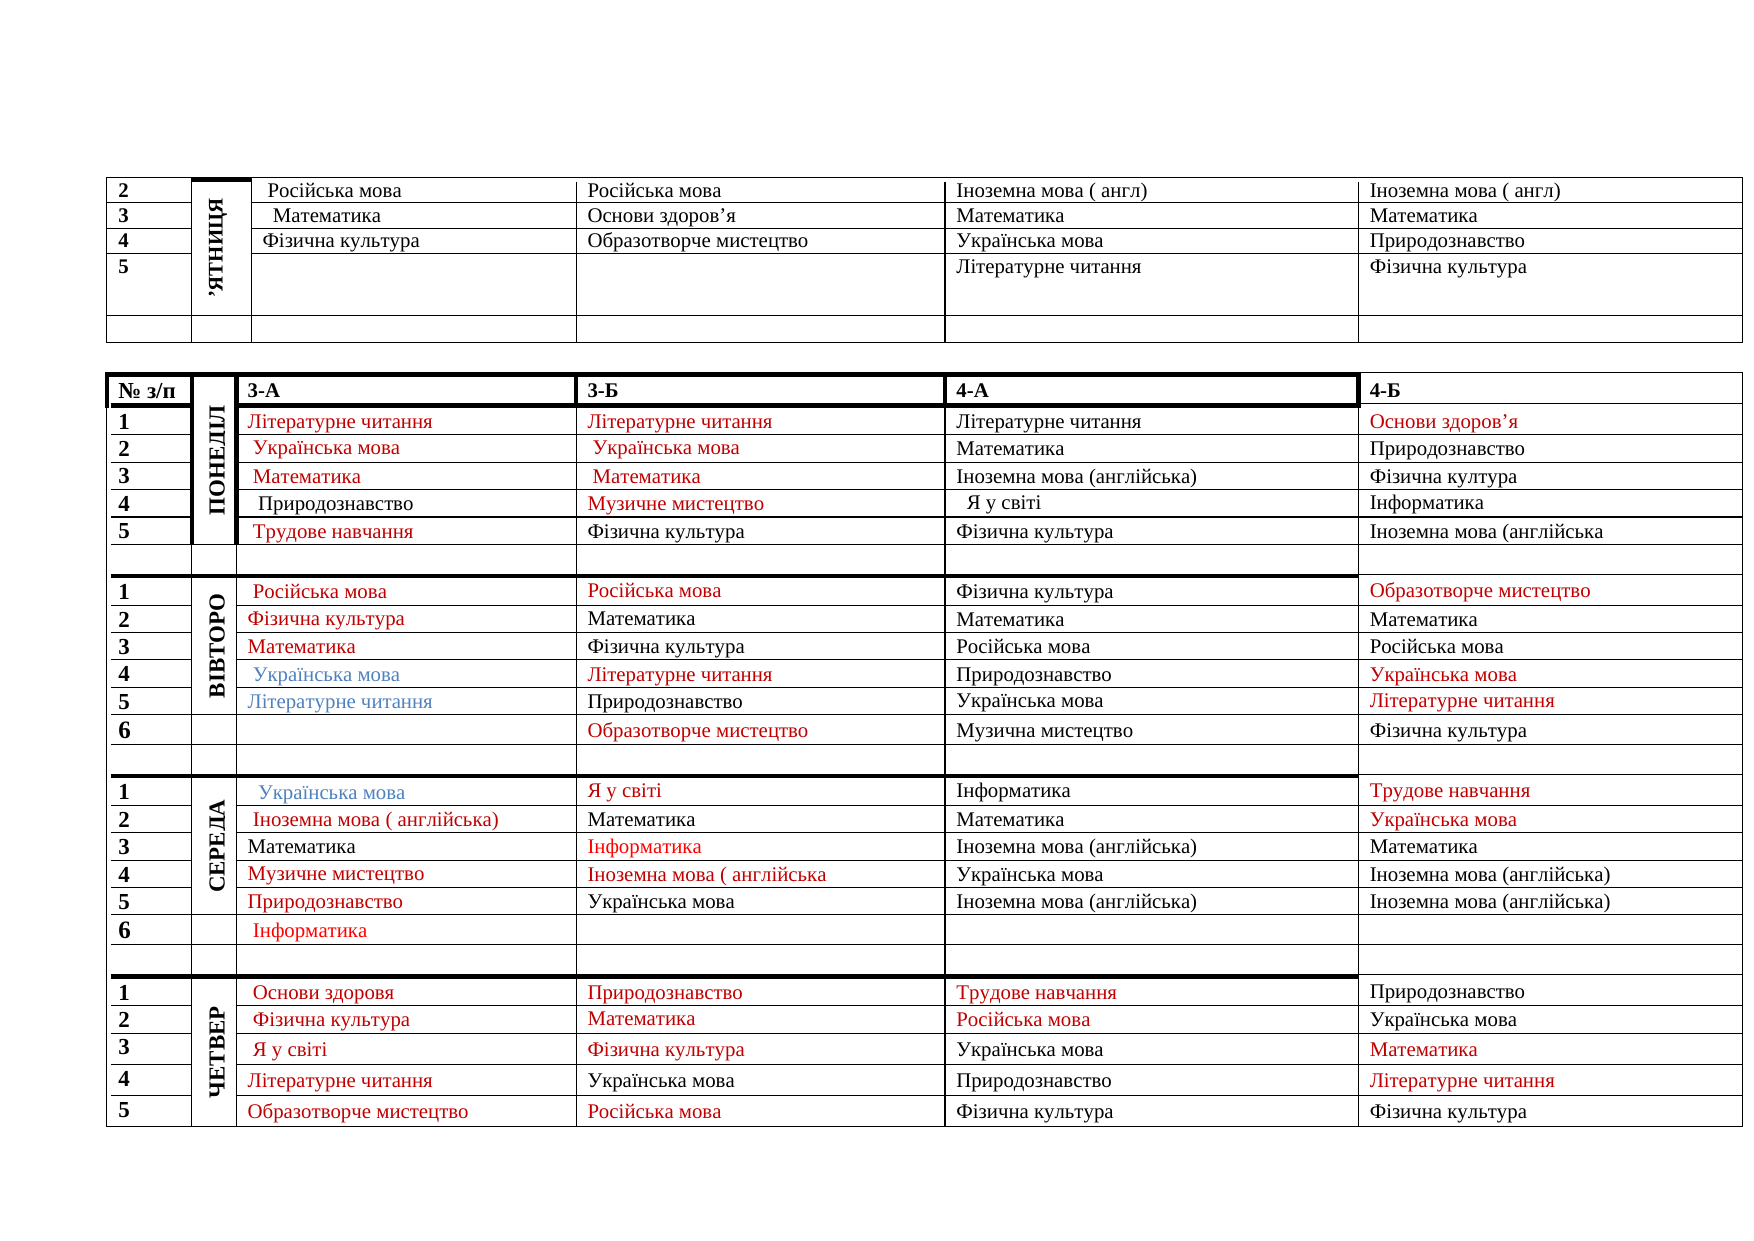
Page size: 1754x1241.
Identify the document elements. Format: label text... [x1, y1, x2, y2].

table_cell 4 [107, 860, 191, 887]
table_cell [946, 545, 1358, 573]
table_cell 4 [107, 489, 190, 516]
table_cell Літературне читання [946, 408, 1358, 434]
table_cell Іноземна мова (англійська) [1359, 861, 1742, 887]
table_cell [946, 316, 1358, 342]
table_cell Музичне мистецтво [237, 861, 576, 887]
table_cell Українська мова [237, 660, 576, 687]
table_cell Фізична культура [1359, 254, 1742, 315]
table_cell Українська мова [237, 778, 576, 805]
table_cell 5 [107, 516, 190, 544]
table_cell 1 [107, 574, 191, 604]
table_cell Природознавство [239, 490, 576, 516]
table_cell Інформатика [577, 833, 944, 859]
table_cell [107, 944, 191, 974]
table_cell Математика [946, 435, 1358, 462]
table_cell Фізична культура [577, 633, 944, 659]
table_cell Математика [237, 633, 576, 659]
table_cell Літературне читання [577, 660, 944, 687]
table_cell [946, 745, 1358, 774]
table_cell Образотворче мистецтво [577, 715, 944, 744]
table_cell Фізична культура [577, 518, 944, 544]
table_cell [192, 915, 236, 944]
table_cell Іноземна мова (англійська) [946, 463, 1358, 489]
table_cell Літературне читання [577, 408, 944, 434]
table_cell Природознавство [1359, 435, 1742, 462]
table_cell Російська мова [577, 578, 944, 604]
table_cell [1359, 545, 1742, 573]
table_cell Українська мова [946, 229, 1358, 252]
table_cell [946, 915, 1358, 944]
table_cell Математика [577, 806, 944, 832]
table_cell 3 [107, 462, 190, 489]
table_cell Я у світі [237, 1034, 576, 1063]
table_cell [237, 715, 576, 744]
table_cell 6 [107, 914, 191, 944]
table_cell [1359, 945, 1742, 974]
table_cell Трудове навчання [1359, 775, 1742, 805]
table_header № з/п [109, 377, 190, 403]
table_cell [577, 316, 944, 342]
table_cell [192, 316, 251, 342]
table_cell Українська мова [946, 1034, 1358, 1063]
table_cell Літературне читання [239, 408, 576, 434]
table_cell Фізична культура [237, 606, 576, 632]
table_cell Українська мова [1359, 806, 1742, 832]
table_cell 2 [107, 434, 190, 462]
table_cell [192, 715, 236, 744]
table_cell Природознавство [577, 688, 944, 714]
table_cell Природознавство [946, 660, 1358, 687]
table_cell [577, 945, 944, 974]
table_cell Російська мова [946, 1006, 1358, 1032]
table_cell [107, 544, 191, 573]
table_cell Основи здоров’я [1359, 404, 1742, 434]
table_cell Образотворче мистецтво [577, 229, 944, 252]
table_cell 4 [107, 229, 191, 252]
table_cell Природознавство [946, 1065, 1358, 1095]
table_cell Іноземна мова (англійська [1359, 518, 1742, 544]
table_cell Трудове навчання [239, 518, 576, 544]
table_cell 1 [107, 403, 190, 434]
table_cell Математика [577, 463, 944, 489]
table_cell 3 [107, 632, 191, 659]
table_cell Математика [946, 606, 1358, 632]
table_cell Іноземна мова ( англійська) [237, 806, 576, 832]
table_cell П’ЯТНИЦЯ [192, 182, 251, 315]
table_cell Українська мова [239, 435, 576, 462]
table_cell Російська мова [1359, 633, 1742, 659]
table_cell Українська мова [577, 888, 944, 914]
table_cell [577, 545, 944, 573]
table_cell 2 [107, 805, 191, 832]
table_cell 1 [107, 774, 191, 805]
table_cell 3 [107, 203, 191, 227]
table_cell Українська мова [1359, 1006, 1742, 1032]
table_cell Математика [1359, 203, 1742, 227]
table_cell 2 [107, 178, 191, 202]
table_cell 5 [107, 887, 191, 914]
table_cell Українська мова [946, 861, 1358, 887]
table_cell [237, 945, 576, 974]
table_header 3-Б [578, 377, 943, 403]
table_cell 3 [107, 1033, 191, 1063]
table_cell [1359, 316, 1742, 342]
table_cell Інформатика [946, 778, 1358, 805]
table_cell Фізична культура [1359, 715, 1742, 744]
table_cell [252, 316, 576, 342]
table_cell 5 [107, 687, 191, 714]
table_header 3-А [239, 377, 574, 403]
table_cell Іноземна мова ( англ) [1358, 178, 1742, 202]
table_cell Природознавство [237, 888, 576, 914]
table_cell ВІВТОРОК [192, 578, 236, 714]
table_cell 3 [107, 832, 191, 859]
table_cell Математика [252, 203, 576, 227]
table_cell Українська мова [577, 435, 944, 462]
table_cell Природознавство [1359, 975, 1742, 1005]
table_cell Фізична культура [946, 1096, 1358, 1126]
table_cell Фізична культура [252, 229, 576, 252]
table_cell 2 [107, 1005, 191, 1032]
table_cell Літературне читання [946, 254, 1358, 315]
table_cell Фізична культура [577, 1034, 944, 1063]
table_cell Математика [946, 203, 1358, 227]
table_cell СЕРЕДА [192, 778, 236, 914]
table_cell Іноземна мова (англійська) [1359, 888, 1742, 914]
table_cell Інформатика [237, 915, 576, 944]
table_cell Літературне читання [1359, 1065, 1742, 1095]
table_cell Музичне мистецтво [577, 490, 944, 516]
table_cell Природознавство [577, 979, 944, 1005]
table_header 4-А [947, 377, 1356, 403]
table_cell Літературне читання [237, 1065, 576, 1095]
table_cell Я у світі [946, 490, 1358, 516]
table_cell 4 [107, 1064, 191, 1095]
table_cell [192, 745, 236, 774]
table_cell Природознавство [1359, 229, 1742, 252]
table_header ПОНЕДІЛОкК [194, 377, 234, 544]
table_cell Українська мова [1359, 660, 1742, 687]
table_cell Іноземна мова (англійська) [946, 833, 1358, 859]
table_cell Фізична культура [946, 578, 1358, 604]
table_cell Я у світі [577, 778, 944, 805]
table_cell [252, 254, 576, 315]
table_cell [577, 915, 944, 944]
table_cell Українська мова [577, 1065, 944, 1095]
table_cell [192, 945, 236, 974]
table_cell [1359, 915, 1742, 944]
table_cell Фізична культура [237, 1006, 576, 1032]
table_cell Іноземна мова ( англ) [945, 178, 1358, 202]
table_cell Математика [577, 606, 944, 632]
table_cell [107, 316, 191, 342]
table_cell 5 [107, 254, 191, 315]
table_cell Музична мистецтво [946, 715, 1358, 744]
table_cell [577, 254, 944, 315]
table_cell Російська мова [946, 633, 1358, 659]
table_cell Інформатика [1359, 490, 1742, 516]
table_cell Українська мова [946, 688, 1358, 714]
table_cell 4 [107, 659, 191, 687]
table_cell Літературне читання [1359, 688, 1742, 714]
table_cell [192, 545, 236, 573]
table_cell Основи здоровя [237, 979, 576, 1005]
table_cell 5 [107, 1095, 191, 1126]
table_cell 6 [107, 714, 191, 744]
table_cell [1359, 745, 1742, 774]
table_cell Іноземна мова ( англійська [577, 861, 944, 887]
table_cell [577, 745, 944, 774]
table_cell Російська мова [577, 1096, 944, 1126]
table_cell Фізична культура [946, 518, 1358, 544]
table_cell Образотворче мистецтво [1359, 575, 1742, 604]
table_cell Літературне читання [237, 688, 576, 714]
table_cell [237, 745, 576, 774]
table_cell 1 [107, 974, 191, 1005]
table_cell Математика [1359, 606, 1742, 632]
table_cell ЧЕТВЕР [192, 979, 236, 1126]
table_cell Образотворче мистецтво [237, 1096, 576, 1126]
table_cell Математика [237, 833, 576, 859]
table_cell Основи здоров’я [577, 203, 944, 227]
table_cell [237, 545, 576, 573]
table_cell [107, 744, 191, 774]
table_cell Математика [1359, 833, 1742, 859]
table_cell Трудове навчання [946, 979, 1358, 1005]
table_cell Математика [946, 806, 1358, 832]
table_cell Фізична культура [1359, 1096, 1742, 1126]
table_cell Російська мова [576, 178, 945, 202]
table_header 4-Б [1361, 373, 1742, 403]
table_cell [946, 945, 1358, 974]
table_cell Математика [239, 463, 576, 489]
table_cell Математика [1359, 1034, 1742, 1063]
table_cell Іноземна мова (англійська) [946, 888, 1358, 914]
table_cell Російська мова [252, 178, 576, 202]
table_cell Фізична култура [1359, 463, 1742, 489]
table_cell Російська мова [237, 578, 576, 604]
table_cell Математика [577, 1006, 944, 1032]
table_cell 2 [107, 605, 191, 632]
